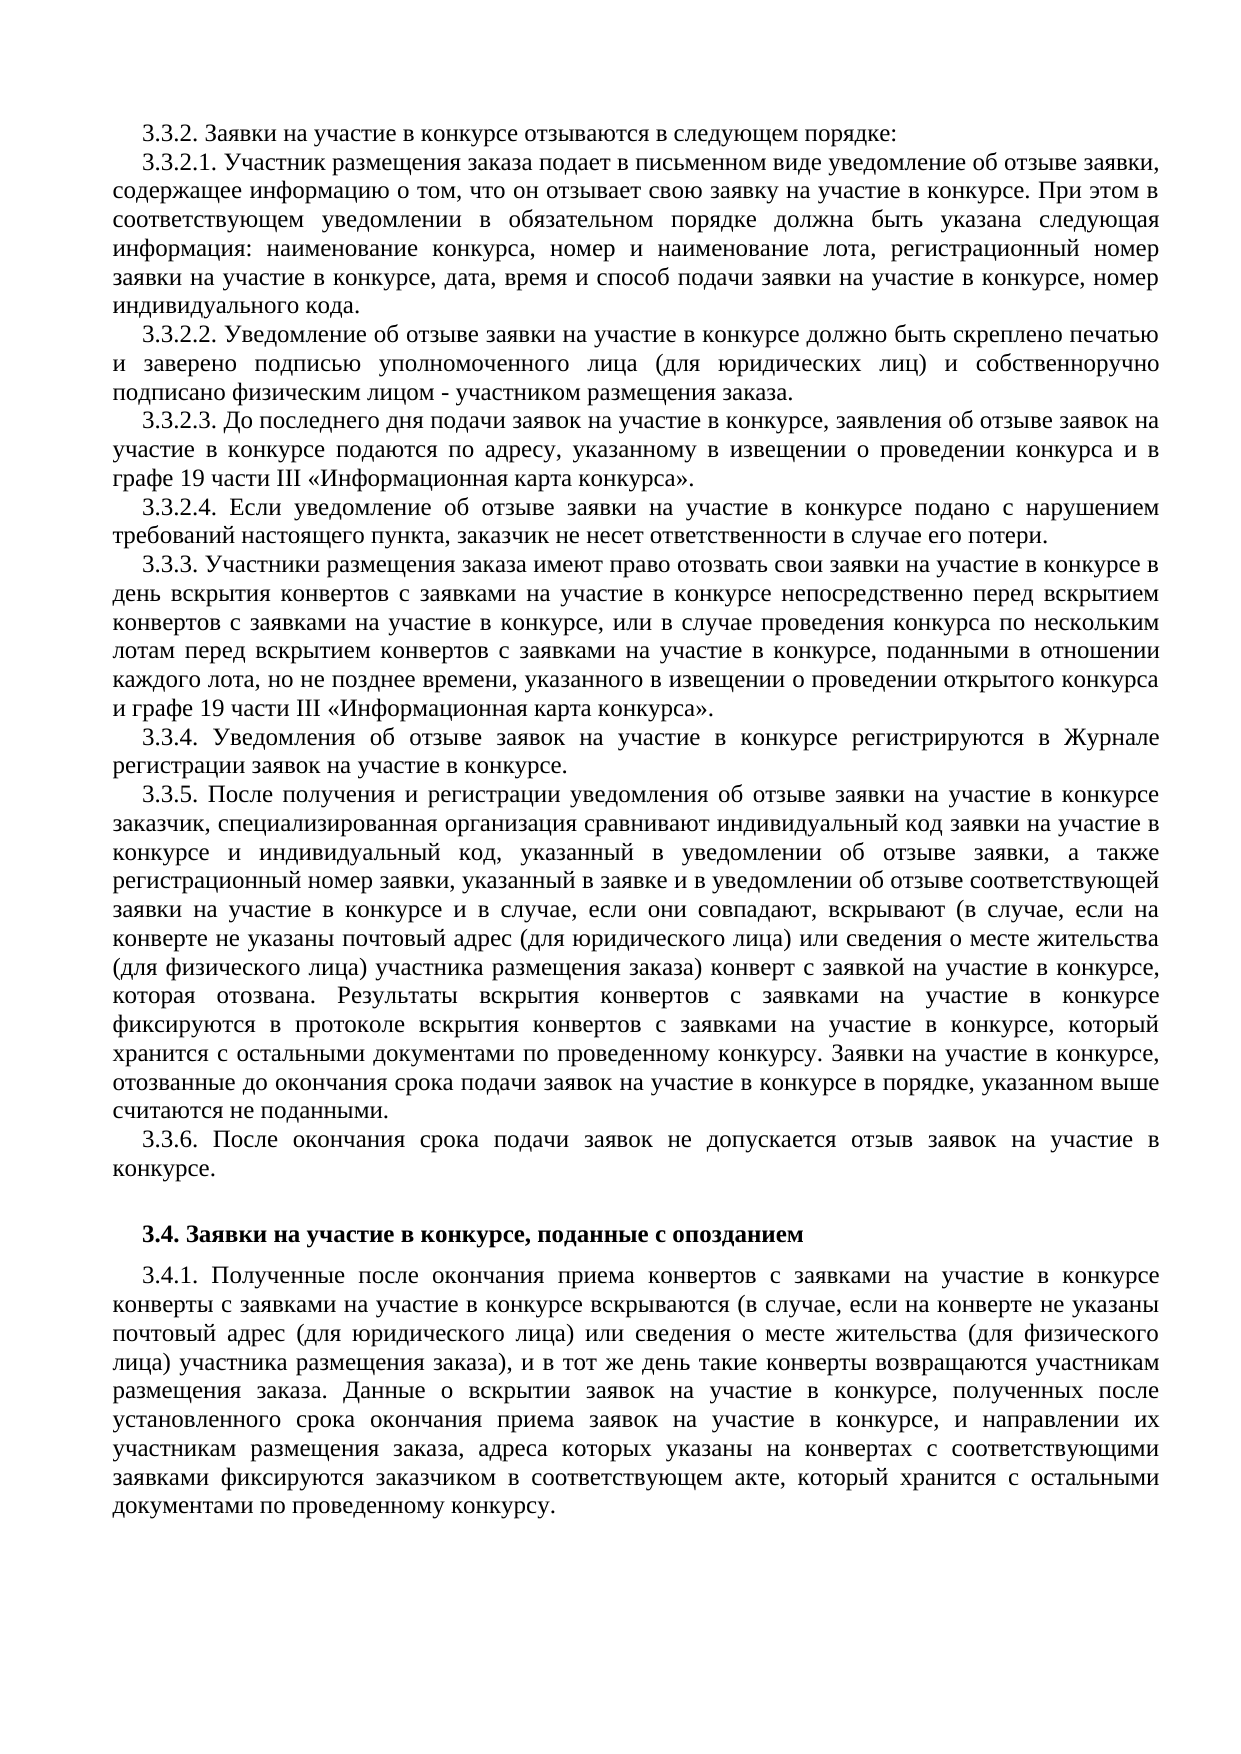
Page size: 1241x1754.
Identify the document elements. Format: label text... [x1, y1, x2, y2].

text 3.3.2.1. Участник размещения заказа подает в письменном виде уведомление об отзыве заявки, содержащее информацию о том, что он отзывает свою заявку на участие в конкурсе. При этом в соответствующем уведомлении в обязательном порядке должна быть указана следующая информация: наименование конкурса, номер и наименование лота, регистрационный номер заявки на участие в конкурсе, дата, время и способ подачи заявки на участие в конкурсе, номер индивидуального кода. [112, 147, 1161, 319]
text 3.3.6. После окончания срока подачи заявок не допускается отзыв заявок на участие в конкурсе. [112, 1124, 1161, 1182]
text 3.3.2.2. Уведомление об отзыве заявки на участие в конкурсе должно быть скреплено печатью и заверено подписью уполномоченного лица (для юридических лиц) и собственноручно подписано физическим лицом - участником размещения заказа. [112, 319, 1161, 406]
text 3.3.5. После получения и регистрации уведомления об отзыве заявки на участие в конкурсе заказчик, специализированная организация сравнивают индивидуальный код заявки на участие в конкурсе и индивидуальный код, указанный в уведомлении об отзыве заявки, а также регистрационный номер заявки, указанный в заявке и в уведомлении об отзыве соответствующей заявки на участие в конкурсе и в случае, если они совпадают, вскрывают (в случае, если на конверте не указаны почтовый адрес (для юридического лица) или сведения о месте жительства (для физического лица) участника размещения заказа) конверт с заявкой на участие в конкурсе, которая отозвана. Результаты вскрытия конвертов с заявками на участие в конкурсе фиксируются в протоколе вскрытия конвертов с заявками на участие в конкурсе, который хранится с остальными документами по проведенному конкурсу. Заявки на участие в конкурсе, отозванные до окончания срока подачи заявок на участие в конкурсе в порядке, указанном выше считаются не поданными. [112, 779, 1161, 1124]
text 3.3.3. Участники размещения заказа имеют право отозвать свои заявки на участие в конкурсе в день вскрытия конвертов с заявками на участие в конкурсе непосредственно перед вскрытием конвертов с заявками на участие в конкурсе, или в случае проведения конкурса по нескольким лотам перед вскрытием конвертов с заявками на участие в конкурсе, поданными в отношении каждого лота, но не позднее времени, указанного в извещении о проведении открытого конкурса и графе 19 части III «Информационная карта конкурса». [112, 549, 1161, 722]
text 3.3.2. Заявки на участие в конкурсе отзываются в следующем порядке: [112, 118, 1161, 147]
text 3.3.2.3. До последнего дня подачи заявок на участие в конкурсе, заявления об отзыве заявок на участие в конкурсе подаются по адресу, указанному в извещении о проведении конкурса и в графе 19 части III «Информационная карта конкурса». [112, 406, 1161, 492]
text 3.3.2.4. Если уведомление об отзыве заявки на участие в конкурсе подано с нарушением требований настоящего пункта, заказчик не несет ответственности в случае его потери. [112, 492, 1161, 549]
text 3.4.1. Полученные после окончания приема конвертов с заявками на участие в конкурсе конверты с заявками на участие в конкурсе вскрываются (в случае, если на конверте не указаны почтовый адрес (для юридического лица) или сведения о месте жительства (для физического лица) участника размещения заказа), и в тот же день такие конверты возвращаются участникам размещения заказа. Данные о вскрытии заявок на участие в конкурсе, полученных после установленного срока окончания приема заявок на участие в конкурсе, и направлении их участникам размещения заказа, адреса которых указаны на конвертах с соответствующими заявками фиксируются заказчиком в соответствующем акте, который хранится с остальными документами по проведенному конкурсу. [112, 1261, 1161, 1519]
subtitle 3.4. Заявки на участие в конкурсе, поданные с опозданием [112, 1219, 1161, 1248]
text 3.3.4. Уведомления об отзыве заявок на участие в конкурсе регистрируются в Журнале регистрации заявок на участие в конкурсе. [112, 722, 1161, 779]
